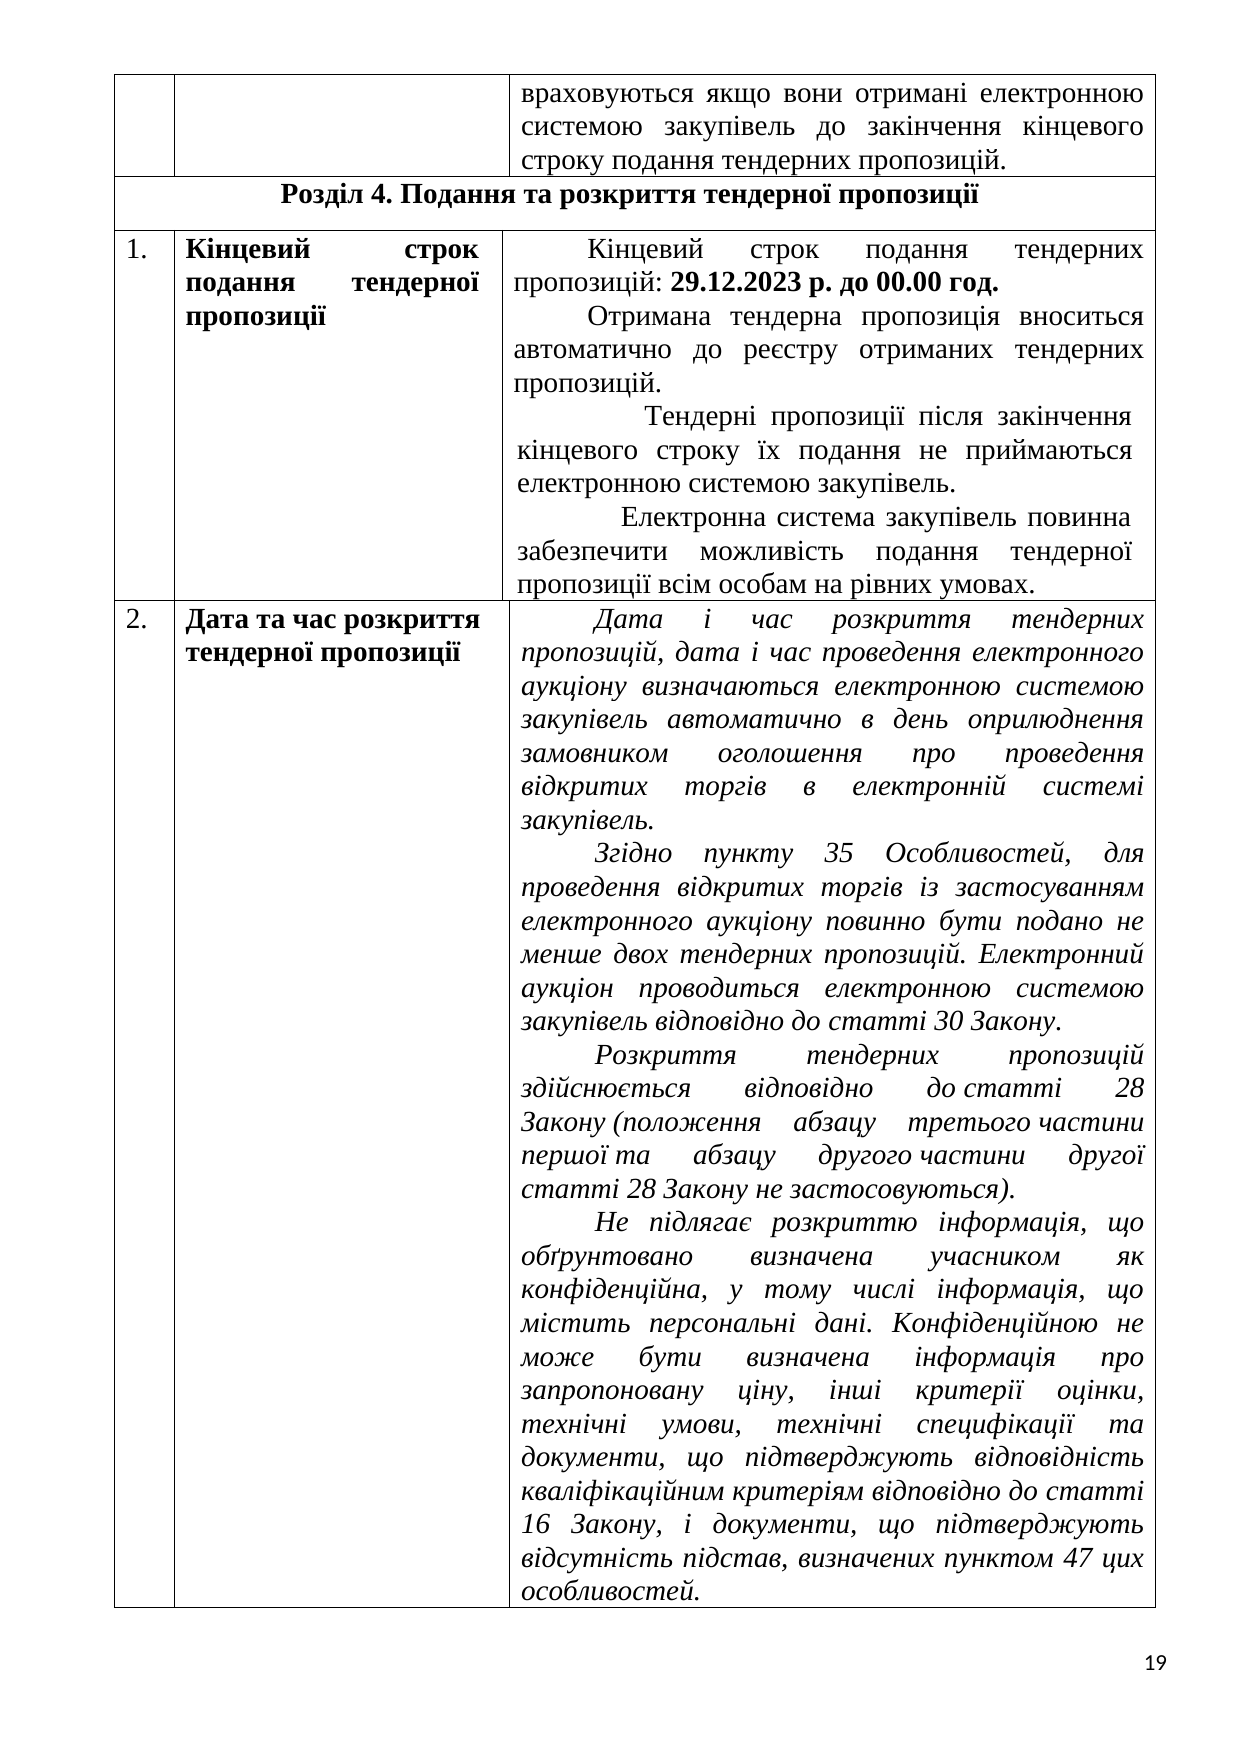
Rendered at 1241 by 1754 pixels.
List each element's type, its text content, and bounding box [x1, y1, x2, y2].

table_cell Дата і час розкриття тендерних пропозицій, дата і час проведення електронного аукціону визначаються електронною системою закупівель автоматично в день оприлюднення замовником оголошення про проведення відкритих торгів в електронній системі закупівель. Згідно пункту 35 Особливостей, для проведення відкритих торгів із застосуванням електронного аукціону повинно бути подано не менше двох тендерних пропозицій. Електронний аукціон проводиться електронною системою закупівель відповідно до статті 30 Закону. Розкриття тендерних пропозицій здійснюється відповідно до статті 28 Закону (положення абзацу третього частини першої та абзацу другого частини другої статті 28 Закону не застосовуються). Не підлягає розкриттю інформація, що обґрунтовано визначена учасником як конфіденційна, у тому числі інформація, що містить персональні дані. Конфіденційною не може бути визначена інформація про запропоновану ціну, інші критерії оцінки, технічні умови, технічні специфікації та документи, що підтверджують відповідність кваліфікаційним критеріям відповідно до статті 16 Закону, і документи, що підтверджують відсутність підстав, визначених пунктом 47 цих особливостей. [510, 601, 1155, 1607]
table_cell 1. [115, 231, 174, 600]
table_cell Кінцевий строк подання тендерних пропозицій: 29.12.2023 р. до 00.00 год. Отримана тендерна пропозиція вноситься автоматично до реєстру отриманих тендерних пропозицій. Тендерні пропозиції після закінчення кінцевого строку їх подання не приймаються електронною системою закупівель. Електронна система закупівель повинна забезпечити можливість подання тендерної пропозиції всім особам на рівних умовах. [503, 231, 1155, 600]
table_cell Кінцевий строк подання тендерної пропозиції [175, 231, 502, 600]
table_cell 2. [115, 601, 174, 1607]
table_cell Дата та час розкриття тендерної пропозиції [175, 601, 509, 1607]
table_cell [175, 75, 509, 176]
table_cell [510, 75, 1155, 176]
table_cell 9. [115, 75, 174, 176]
table_cell Розділ 4. Подання та розкриття тендерної пропозиції [115, 177, 1155, 230]
